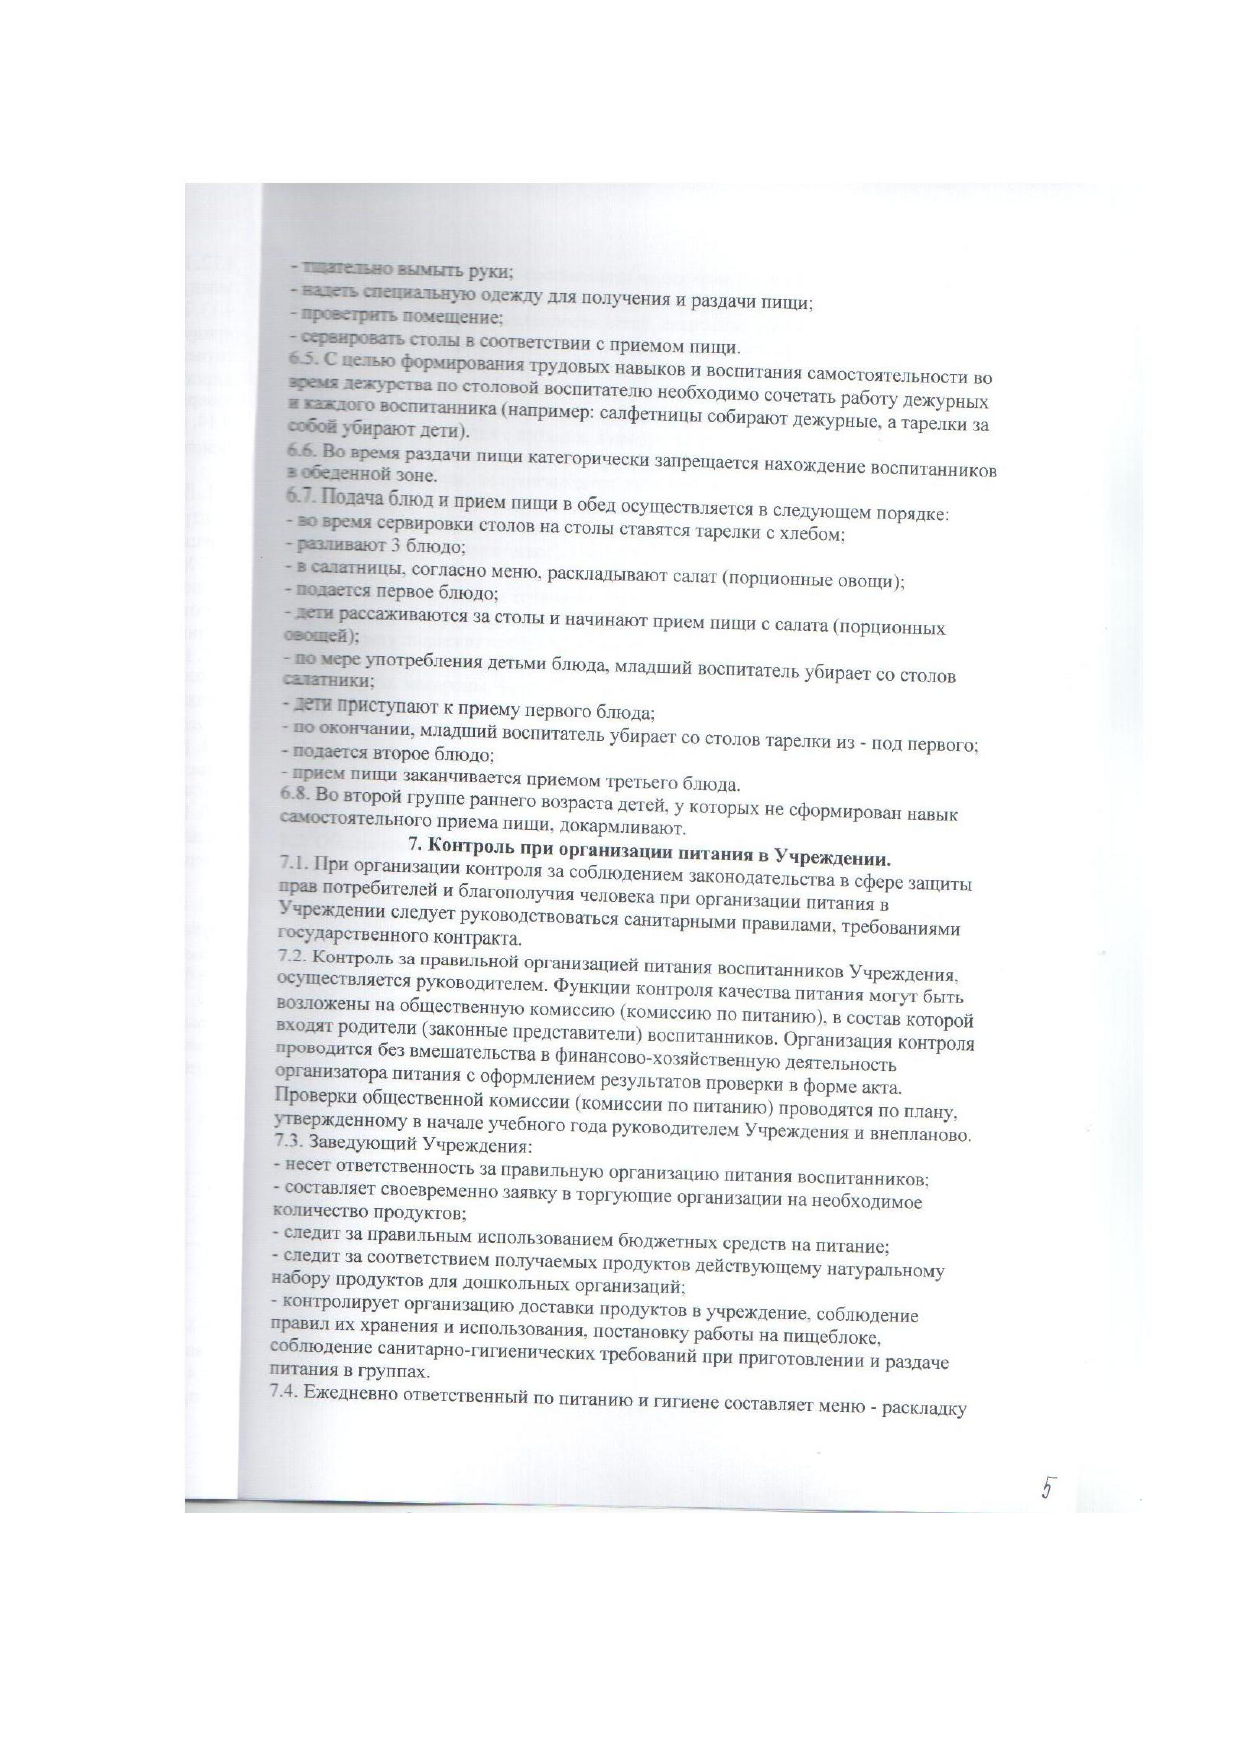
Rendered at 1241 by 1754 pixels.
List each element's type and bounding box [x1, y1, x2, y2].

picture [177, 171, 1152, 1513]
